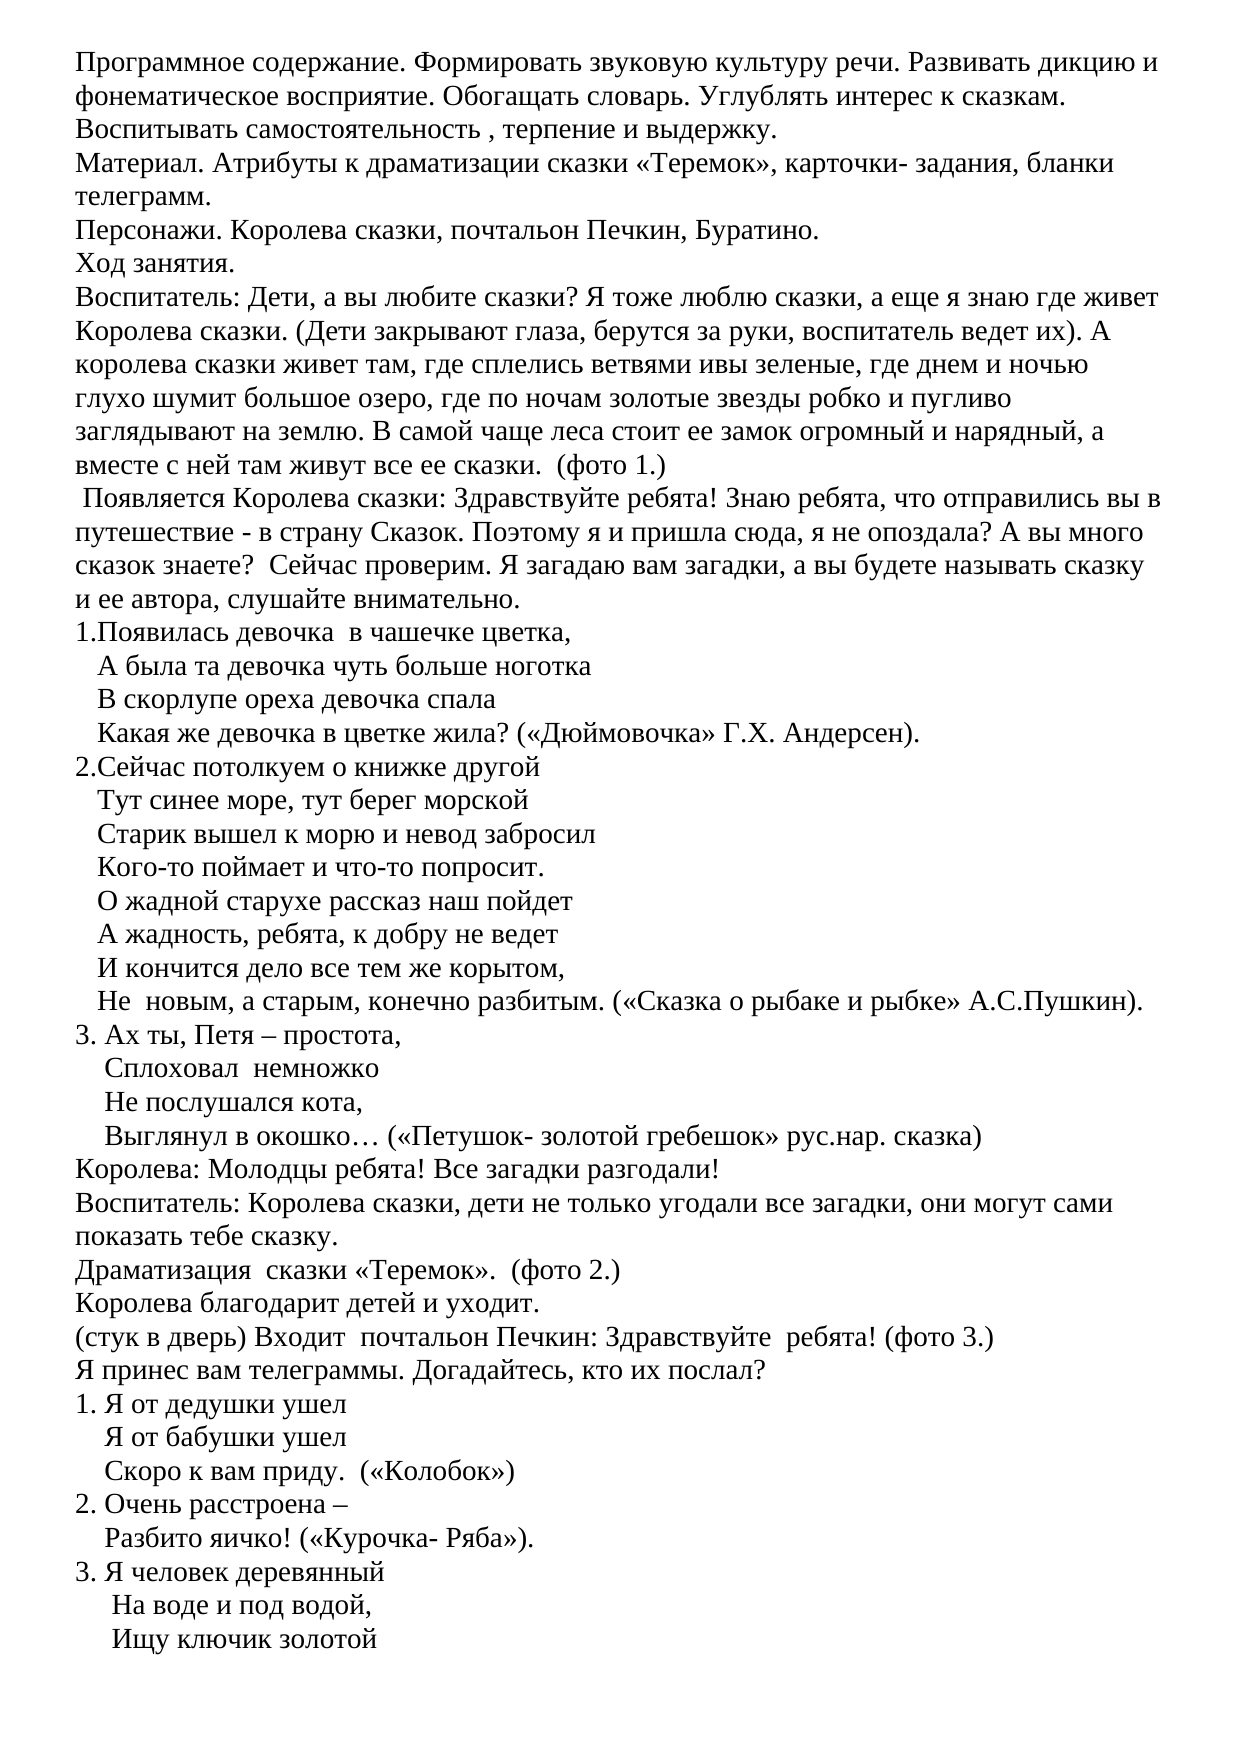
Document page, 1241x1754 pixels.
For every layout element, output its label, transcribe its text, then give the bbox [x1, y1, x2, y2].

text 1.Появилась девочка в чашечке цветка, [75, 614, 1165, 648]
text 2. Очень расстроена – [75, 1487, 1165, 1520]
text Королева: Молодцы ребята! Все загадки разгодали! [75, 1151, 1165, 1185]
text На воде и под водой, [75, 1587, 1165, 1621]
text Не послушался кота, [75, 1084, 1165, 1118]
text Выглянул в окошко… («Петушок- золотой гребешок» рус.нар. сказка) [75, 1118, 1165, 1151]
text Кого-то поймает и что-то попросит. [75, 849, 1165, 883]
text Не новым, а старым, конечно разбитым. («Сказка о рыбаке и рыбке» А.С.Пушкин). [75, 983, 1165, 1017]
text Сплоховал немножко [75, 1051, 1165, 1084]
text (стук в дверь) Входит почтальон Печкин: Здравствуйте ребята! (фото 3.) [75, 1319, 1165, 1352]
text Воспитатель: Королева сказки, дети не только угодали все загадки, они могут сами показать тебе сказку. [75, 1185, 1165, 1252]
text Появляется Королева сказки: Здравствуйте ребята! Знаю ребята, что отправились вы в путешествие - в страну Сказок. Поэтому я и пришла сюда, я не опоздала? А вы много сказок знаете? Сейчас проверим. Я загадаю вам загадки, а вы будете называть сказку и ее автора, слушайте внимательно. [75, 480, 1165, 614]
text 3. Я человек деревянный [75, 1554, 1165, 1587]
text Я от бабушки ушел [75, 1419, 1165, 1453]
text Я принес вам телеграммы. Догадайтесь, кто их послал? [75, 1352, 1165, 1386]
text 3. Ах ты, Петя – простота, [75, 1017, 1165, 1051]
text Ход занятия. [75, 246, 1165, 279]
text Тут синее море, тут берег морской [75, 782, 1165, 816]
text Воспитатель: Дети, а вы любите сказки? Я тоже люблю сказки, а еще я знаю где живет Королева сказки. (Дети закрывают глаза, берутся за руки, воспитатель ведет их). А королева сказки живет там, где сплелись ветвями ивы зеленые, где днем и ночью глухо шумит большое озеро, где по ночам золотые звезды робко и пугливо заглядывают на землю. В самой чаще леса стоит ее замок огромный и нарядный, а вместе с ней там живут все ее сказки. (фото 1.) [75, 279, 1165, 480]
text Скоро к вам приду. («Колобок») [75, 1453, 1165, 1487]
text Материал. Атрибуты к драматизации сказки «Теремок», карточки- задания, бланки телеграмм. [75, 145, 1165, 212]
text А жадность, ребята, к добру не ведет [75, 916, 1165, 950]
text Драматизация сказки «Теремок». (фото 2.) [75, 1252, 1165, 1285]
text Ищу ключик золотой [75, 1621, 1165, 1654]
text О жадной старухе рассказ наш пойдет [75, 883, 1165, 916]
text И кончится дело все тем же корытом, [75, 950, 1165, 983]
text Старик вышел к морю и невод забросил [75, 816, 1165, 849]
text Какая же девочка в цветке жила? («Дюймовочка» Г.Х. Андерсен). [75, 715, 1165, 749]
text Королева благодарит детей и уходит. [75, 1285, 1165, 1319]
text А была та девочка чуть больше ноготка [75, 648, 1165, 682]
text Персонажи. Королева сказки, почтальон Печкин, Буратино. [75, 212, 1165, 246]
text В скорлупе ореха девочка спала [75, 682, 1165, 715]
text 1. Я от дедушки ушел [75, 1386, 1165, 1419]
text Разбито яичко! («Курочка- Ряба»). [75, 1520, 1165, 1554]
text 2.Сейчас потолкуем о книжке другой [75, 749, 1165, 782]
text Программное содержание. Формировать звуковую культуру речи. Развивать дикцию и фонематическое восприятие. Обогащать словарь. Углублять интерес к сказкам. Воспитывать самостоятельность , терпение и выдержку. [75, 44, 1165, 145]
